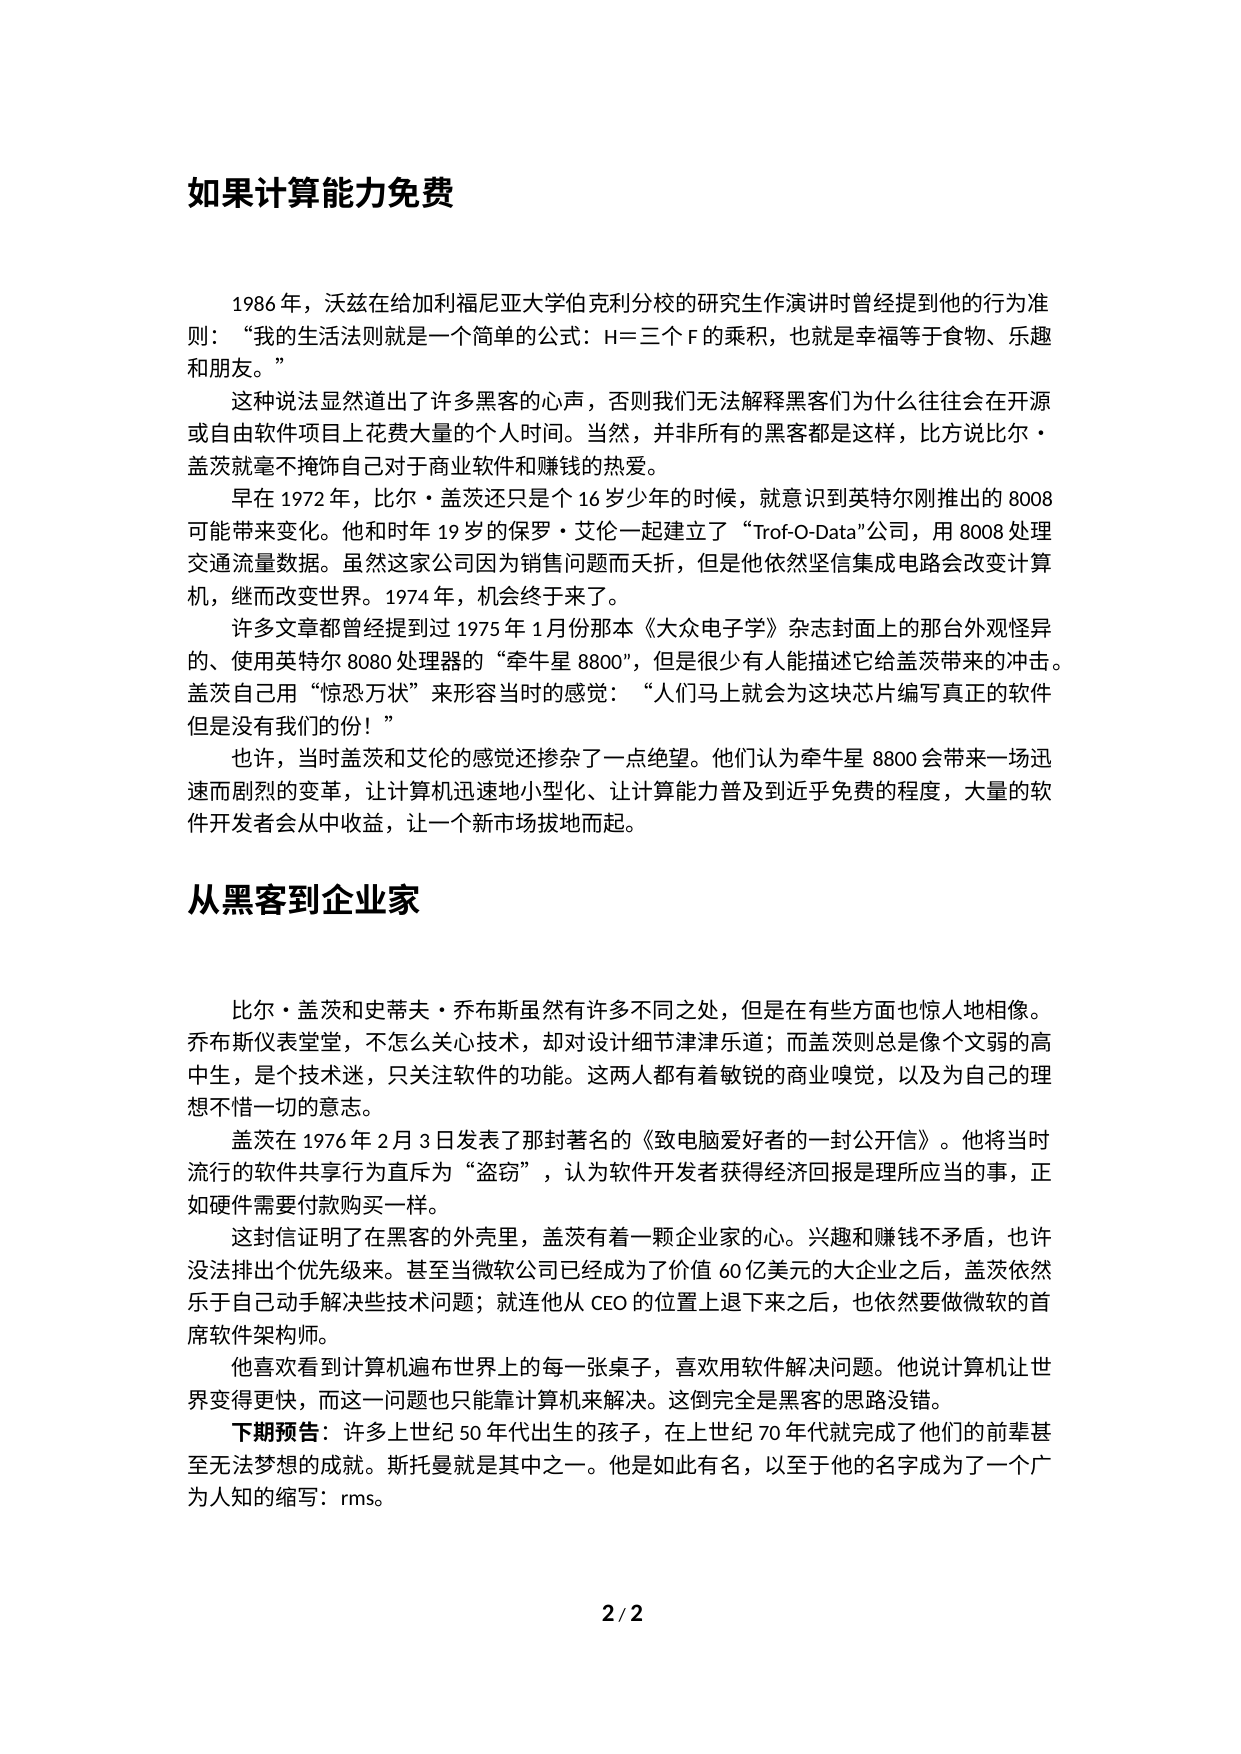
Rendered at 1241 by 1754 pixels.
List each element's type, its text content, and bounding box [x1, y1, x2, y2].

text 这封信证明了在黑客的外壳里，盖茨有着一颗企业家的心。兴趣和赚钱不矛盾，也许没法排出个优先级来。甚至当微软公司已经成为了价值60亿美元的大企业之后，盖茨依然乐于自己动手解决些技术问题；就连他从CEO的位置上退下来之后，也依然要做微软的首席软件架构师。 [187, 1220, 1053, 1350]
text 早在1972年，比尔•盖茨还只是个16岁少年的时候，就意识到英特尔刚推出的8008可能带来变化。他和时年19岁的保罗•艾伦一起建立了“Trof-O-Data”公司，用8008处理交通流量数据。虽然这家公司因为销售问题而夭折，但是他依然坚信集成电路会改变计算机，继而改变世界。1974年，机会终于来了。 [187, 481, 1053, 611]
text 比尔•盖茨和史蒂夫•乔布斯虽然有许多不同之处，但是在有些方面也惊人地相像。乔布斯仪表堂堂，不怎么关心技术，却对设计细节津津乐道；而盖茨则总是像个文弱的高中生，是个技术迷，只关注软件的功能。这两人都有着敏锐的商业嗅觉，以及为自己的理想不惜一切的意志。 [187, 992, 1053, 1122]
subtitle 如果计算能力免费 [187, 158, 1053, 223]
text 下期预告：许多上世纪50年代出生的孩子，在上世纪70年代就完成了他们的前辈甚至无法梦想的成就。斯托曼就是其中之一。他是如此有名，以至于他的名字成为了一个广为人知的缩写：rms。 [187, 1415, 1053, 1512]
text 他喜欢看到计算机遍布世界上的每一张桌子，喜欢用软件解决问题。他说计算机让世界变得更快，而这一问题也只能靠计算机来解决。这倒完全是黑客的思路没错。 [187, 1350, 1053, 1415]
text 盖茨在1976年2月3日发表了那封著名的《致电脑爱好者的一封公开信》。他将当时流行的软件共享行为直斥为“盗窃”，认为软件开发者获得经济回报是理所应当的事，正如硬件需要付款购买一样。 [187, 1122, 1053, 1220]
subtitle 从黑客到企业家 [187, 865, 1053, 930]
text 1986年，沃兹在给加利福尼亚大学伯克利分校的研究生作演讲时曾经提到他的行为准则：“我的生活法则就是一个简单的公式：H＝三个F的乘积，也就是幸福等于食物、乐趣和朋友。” [187, 286, 1053, 383]
text 也许，当时盖茨和艾伦的感觉还掺杂了一点绝望。他们认为牵牛星8800会带来一场迅速而剧烈的变革，让计算机迅速地小型化、让计算能力普及到近乎免费的程度，大量的软件开发者会从中收益，让一个新市场拔地而起。 [187, 741, 1053, 838]
text 这种说法显然道出了许多黑客的心声，否则我们无法解释黑客们为什么往往会在开源或自由软件项目上花费大量的个人时间。当然，并非所有的黑客都是这样，比方说比尔•盖茨就毫不掩饰自己对于商业软件和赚钱的热爱。 [187, 383, 1053, 481]
text 许多文章都曾经提到过1975年1月份那本《大众电子学》杂志封面上的那台外观怪异的、使用英特尔8080处理器的“牵牛星8800”，但是很少有人能描述它给盖茨带来的冲击。盖茨自己用“惊恐万状”来形容当时的感觉：“人们马上就会为这块芯片编写真正的软件，但是没有我们的份！” [187, 611, 1053, 741]
